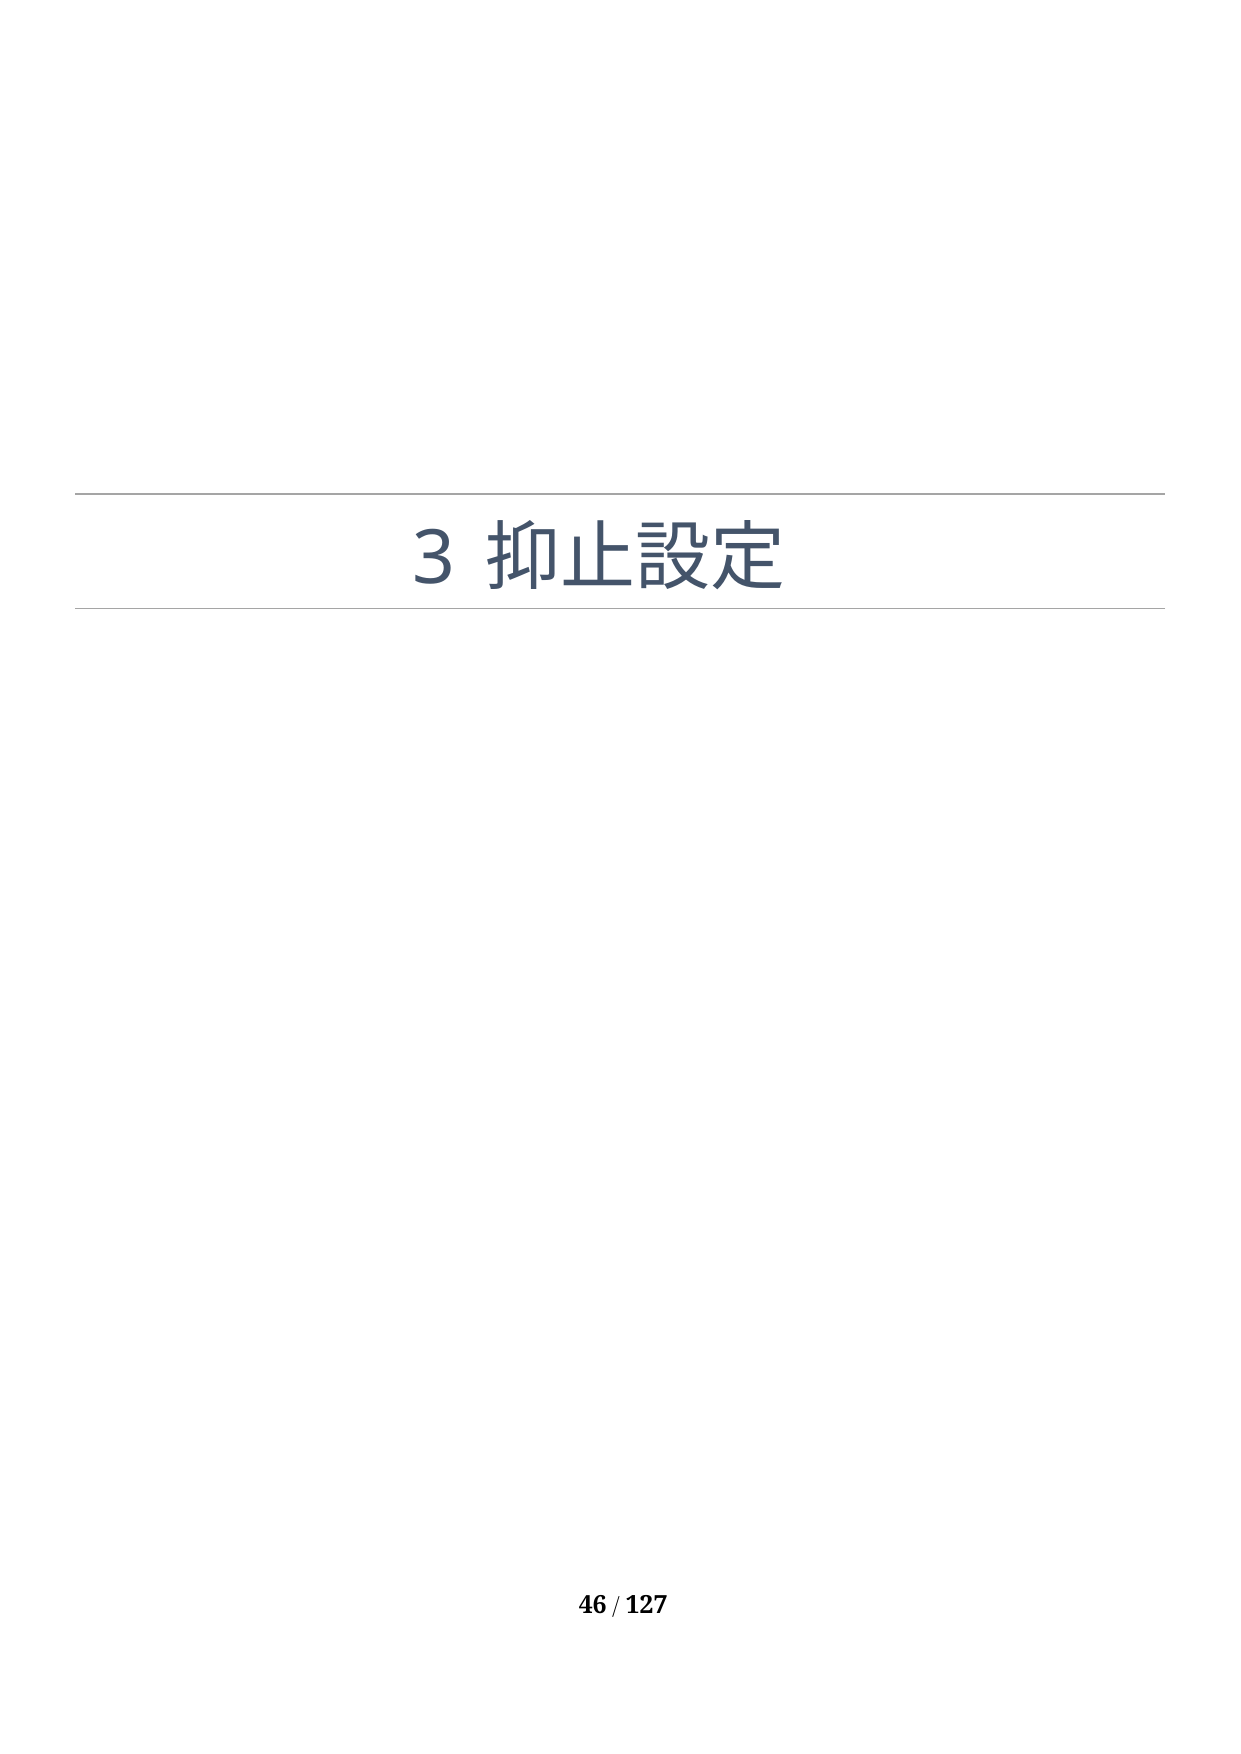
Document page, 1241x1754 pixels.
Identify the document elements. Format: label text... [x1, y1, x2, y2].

subtitle 抑止設定 [75, 495, 1165, 608]
